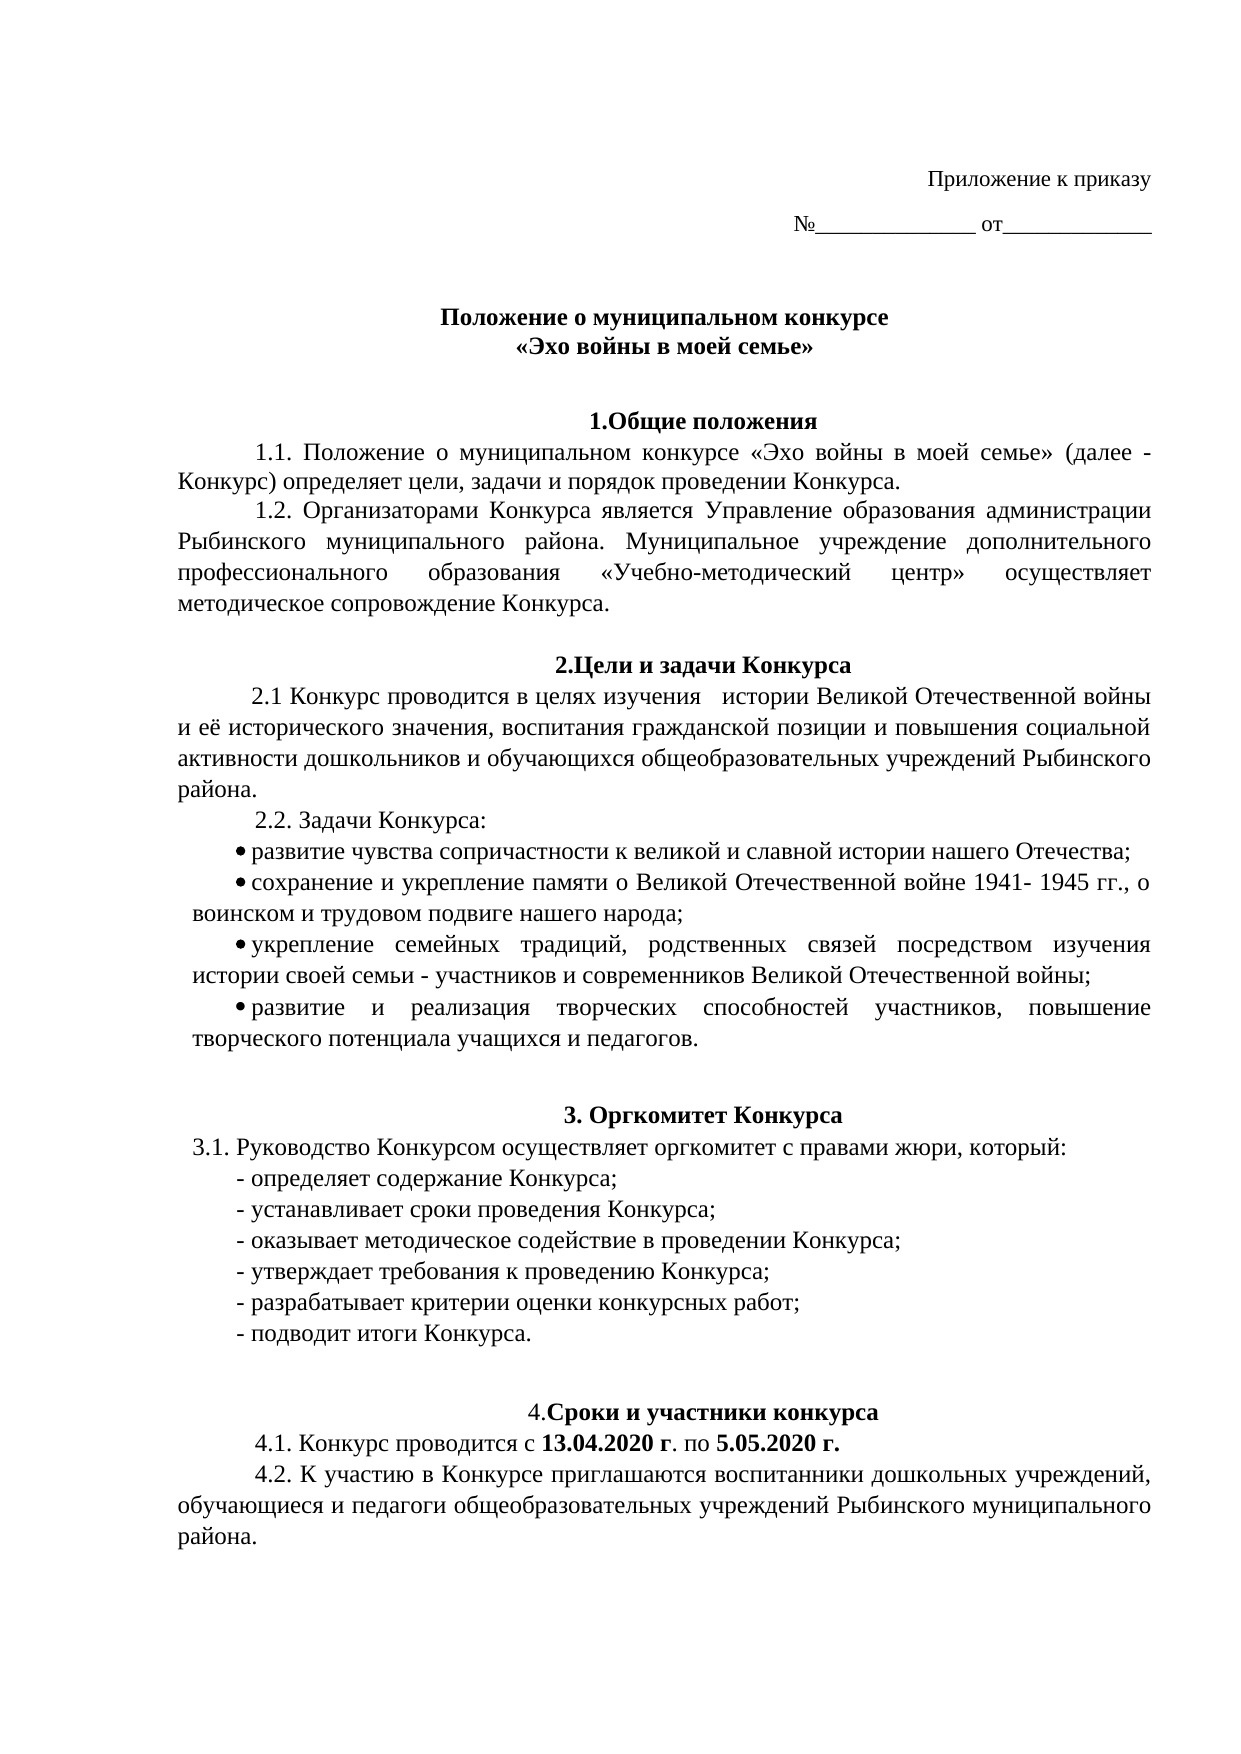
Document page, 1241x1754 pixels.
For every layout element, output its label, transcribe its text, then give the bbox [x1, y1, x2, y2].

text - подводит итоги Конкурса. [177, 1318, 1152, 1347]
text 2.2. Задачи Конкурса: [177, 805, 1152, 834]
text 3. Оргкомитет Конкурса [177, 1101, 1152, 1129]
text 3.1. Руководство Конкурсом осуществляет оргкомитет с правами жюри, который: [177, 1132, 1152, 1160]
list развитие чувства сопричастности к великой и славной истории нашего Отечества; [192, 836, 1152, 865]
text - разрабатывает критерии оценки конкурсных работ; [177, 1287, 1152, 1316]
text «Эхо войны в моей семье» [177, 331, 1152, 359]
text 1.Общие положения [177, 406, 1152, 435]
list развитие и реализация творческих способностей участников, повышение творческого потенциала учащихся и педагогов. [192, 992, 1152, 1051]
list укрепление семейных традиций, родственных связей посредством изучения истории своей семьи - участников и современников Великой Отечественной войны; [192, 929, 1152, 989]
text 4.2. К участию в Конкурсе приглашаются воспитанники дошкольных учреждений, обучающиеся и педагоги общеобразовательных учреждений Рыбинского муниципального района. [177, 1459, 1152, 1549]
text 2.1 Конкурс проводится в целях изучения истории Великой Отечественной войны и её исторического значения, воспитания гражданской позиции и повышения социальной активности дошкольников и обучающихся общеобразовательных учреждений Рыбинского района. [177, 681, 1152, 803]
text - оказывает методическое содействие в проведении Конкурса; [177, 1225, 1152, 1253]
text 1.1. Положение о муниципальном конкурсе «Эхо войны в моей семье» (далее - Конкурс) определяет цели, задачи и порядок проведении Конкурса. [177, 437, 1152, 495]
text 4.Сроки и участники конкурса [177, 1397, 1152, 1425]
text №______________ от_____________ [177, 210, 1152, 236]
text Приложение к приказу [177, 165, 1152, 191]
list сохранение и укрепление памяти о Великой Отечественной войне 1941- 1945 гг., о воинском и трудовом подвиге нашего народа; [192, 867, 1152, 927]
text - утверждает требования к проведению Конкурса; [177, 1256, 1152, 1284]
text - определяет содержание Конкурса; [177, 1163, 1152, 1191]
text 1.2. Организаторами Конкурса является Управление образования администрации Рыбинского муниципального района. Муниципальное учреждение дополнительного профессионального образования «Учебно-методический центр» осуществляет методическое сопровождение Конкурса. [177, 495, 1152, 617]
text 4.1. Конкурс проводится с 13.04.2020 г. по 5.05.2020 г. [177, 1428, 1152, 1456]
text 2.Цели и задачи Конкурса [177, 650, 1152, 679]
text - устанавливает сроки проведения Конкурса; [177, 1194, 1152, 1222]
text Положение о муниципальном конкурсе [177, 302, 1152, 331]
